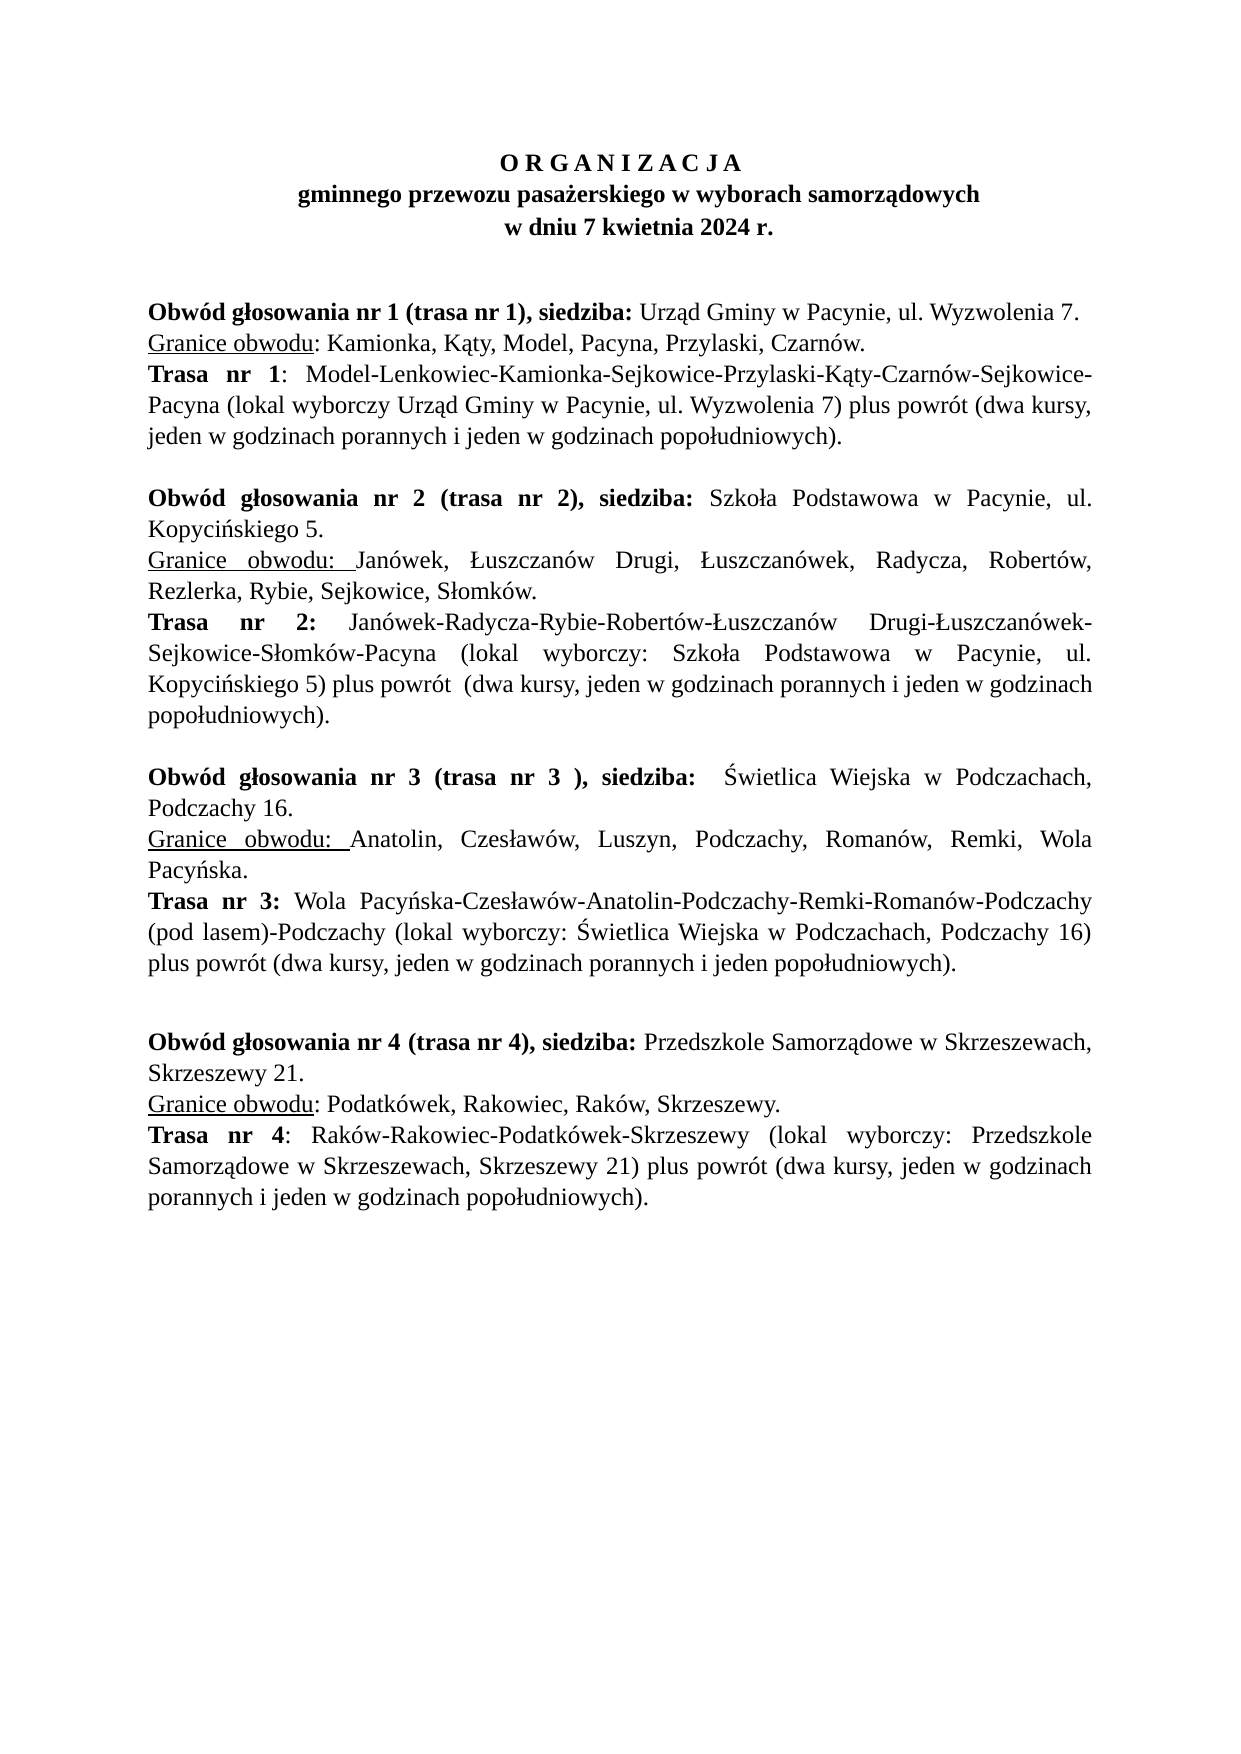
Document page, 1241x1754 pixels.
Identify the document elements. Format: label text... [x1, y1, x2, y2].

text Obwód głosowania nr 4 (trasa nr 4), siedziba: Przedszkole Samorządowe w Skrzeszewach, Skrzeszewy 21. [148, 1027, 1093, 1087]
text Obwód głosowania nr 1 (trasa nr 1), siedziba: Urząd Gminy w Pacynie, ul. Wyzwolenia 7. [148, 297, 1093, 325]
text Trasa nr 3: Wola Pacyńska-Czesławów-Anatolin-Podczachy-Remki-Romanów-Podczachy (pod lasem)-Podczachy (lokal wyborczy: Świetlica Wiejska w Podczachach, Podczachy 16) plus powrót (dwa kursy, jeden w godzinach porannych i jeden popołudniowych). [148, 886, 1093, 977]
list gminnego przewozu pasażerskiego w wyborach samorządowych [185, 179, 1093, 207]
text Trasa nr 4: Raków-Rakowiec-Podatkówek-Skrzeszewy (lokal wyborczy: Przedszkole Samorządowe w Skrzeszewach, Skrzeszewy 21) plus powrót (dwa kursy, jeden w godzinach porannych i jeden w godzinach popołudniowych). [148, 1120, 1093, 1211]
text Granice obwodu: Anatolin, Czesławów, Luszyn, Podczachy, Romanów, Remki, Wola Pacyńska. [148, 824, 1093, 884]
text Granice obwodu: Kamionka, Kąty, Model, Pacyna, Przylaski, Czarnów. [148, 328, 1093, 356]
text O R G A N I Z A C J A [148, 148, 1093, 176]
text Trasa nr 2: Janówek-Radycza-Rybie-Robertów-Łuszczanów Drugi-Łuszczanówek-Sejkowice-Słomków-Pacyna (lokal wyborczy: Szkoła Podstawowa w Pacynie, ul. Kopycińskiego 5) plus powrót (dwa kursy, jeden w godzinach porannych i jeden w godzinach popołudniowych). [148, 607, 1093, 729]
text Obwód głosowania nr 3 (trasa nr 3 ), siedziba: Świetlica Wiejska w Podczachach, Podczachy 16. [148, 762, 1093, 822]
list w dniu 7 kwietnia 2024 r. [185, 212, 1093, 240]
text Trasa nr 1: Model-Lenkowiec-Kamionka-Sejkowice-Przylaski-Kąty-Czarnów-Sejkowice-Pacyna (lokal wyborczy Urząd Gminy w Pacynie, ul. Wyzwolenia 7) plus powrót (dwa kursy, jeden w godzinach porannych i jeden w godzinach popołudniowych). [148, 359, 1093, 449]
text Obwód głosowania nr 2 (trasa nr 2), siedziba: Szkoła Podstawowa w Pacynie, ul. Kopycińskiego 5. [148, 483, 1093, 543]
text Granice obwodu: Janówek, Łuszczanów Drugi, Łuszczanówek, Radycza, Robertów, Rezlerka, Rybie, Sejkowice, Słomków. [148, 545, 1093, 605]
text Granice obwodu: Podatkówek, Rakowiec, Raków, Skrzeszewy. [148, 1089, 1093, 1118]
